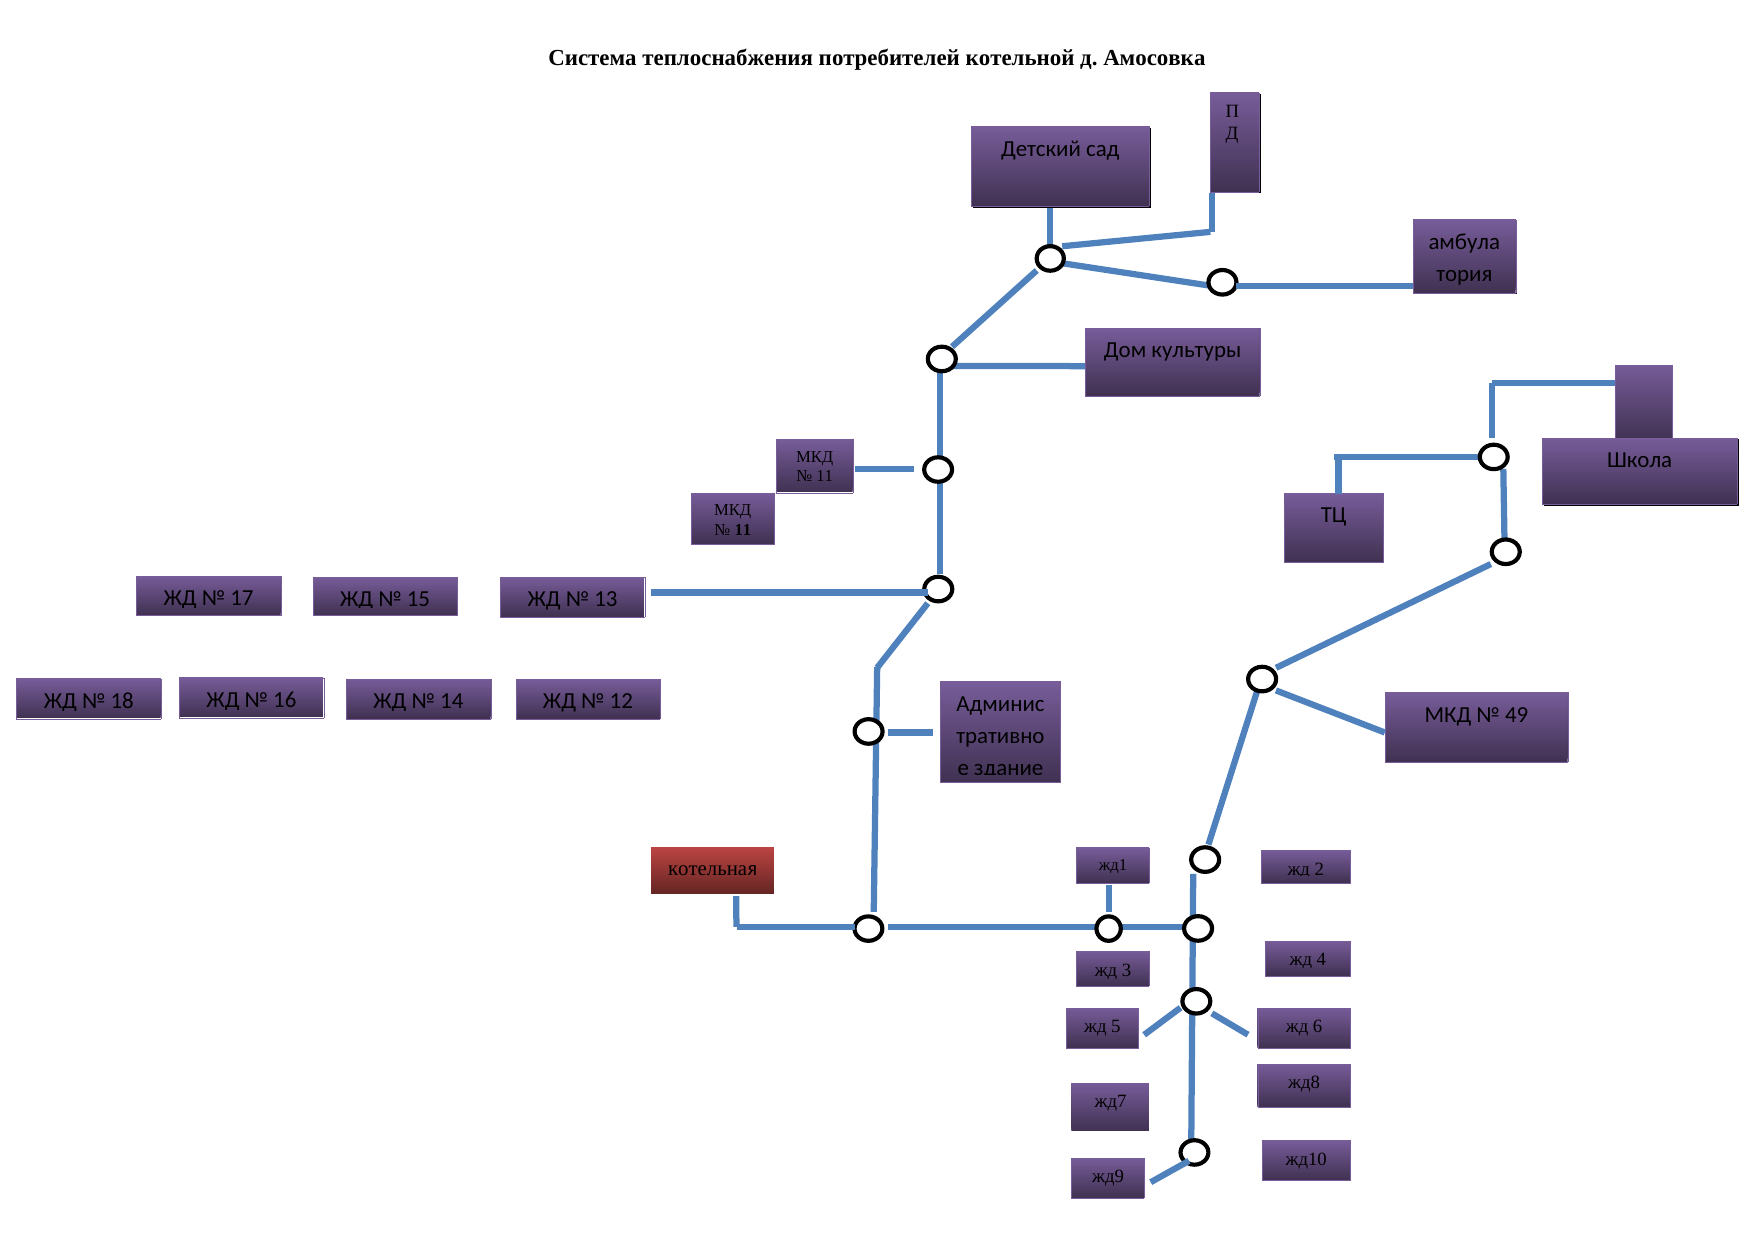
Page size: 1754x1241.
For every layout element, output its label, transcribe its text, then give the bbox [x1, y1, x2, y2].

text Система теплоснабжения потребителей котельной д. Амосовка [118, 44, 1636, 71]
